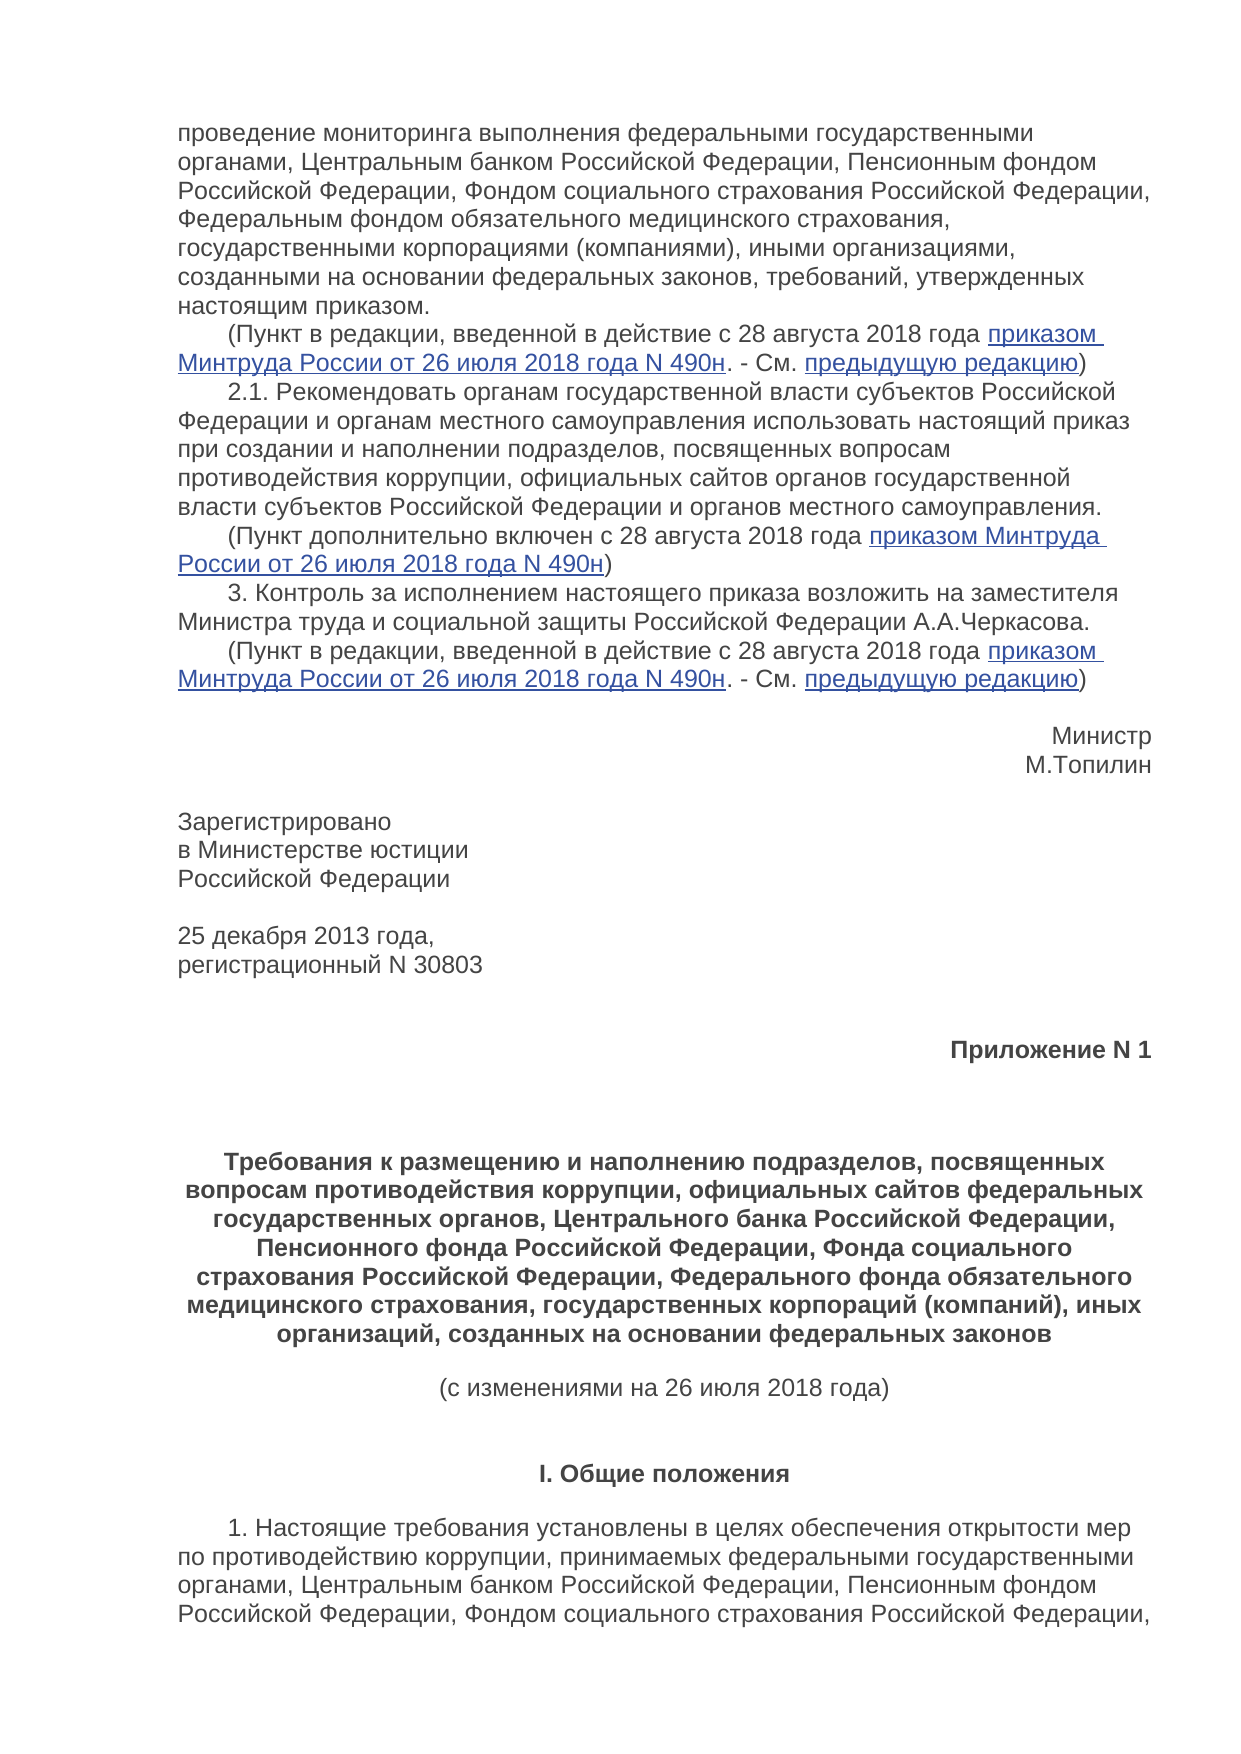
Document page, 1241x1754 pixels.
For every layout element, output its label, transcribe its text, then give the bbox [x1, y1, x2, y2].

text (Пункт в редакции, введенной в действие с 28 августа 2018 года приказом Минтруда России от 26 июля 2018 года N 490н. - См. предыдущую редакцию) [177, 636, 1152, 721]
text Приложение N 1 [177, 1035, 1152, 1064]
text регистрационный N 30803 [177, 950, 1152, 1006]
text в Министерстве юстиции [177, 835, 1152, 864]
text 25 декабря 2013 года, [177, 921, 1152, 950]
text I. Общие положения [177, 1459, 1152, 1488]
text Министр М.Топилин [177, 721, 1152, 807]
text 2.1. Рекомендовать органам государственной власти субъектов Российской Федерации и органам местного самоуправления использовать настоящий приказ при создании и наполнении подразделов, посвященных вопросам противодействия коррупции, официальных сайтов органов государственной власти субъектов Российской Федерации и органов местного самоуправления. [177, 377, 1152, 521]
text Российской Федерации [177, 864, 1152, 921]
text (Пункт в редакции, введенной в действие с 28 августа 2018 года приказом Минтруда России от 26 июля 2018 года N 490н. - См. предыдущую редакцию) [177, 319, 1152, 377]
text (Пункт дополнительно включен с 28 августа 2018 года приказом Минтруда России от 26 июля 2018 года N 490н) [177, 521, 1152, 578]
text 3. Контроль за исполнением настоящего приказа возложить на заместителя Министра труда и социальной защиты Российской Федерации А.А.Черкасова. [177, 578, 1152, 636]
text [177, 1513, 1152, 1628]
text Требования к размещению и наполнению подразделов, посвященных вопросам противодействия коррупции, официальных сайтов федеральных государственных органов, Центрального банка Российской Федерации, Пенсионного фонда Российской Федерации, Фонда социального страхования Российской Федерации, Федерального фонда обязательного медицинского страхования, государственных корпораций (компаний), иных организаций, созданных на основании федеральных законов [177, 1089, 1152, 1348]
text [177, 118, 1152, 319]
text Зарегистрировано [177, 807, 1152, 835]
text (с изменениями на 26 июля 2018 года) [177, 1373, 1152, 1401]
